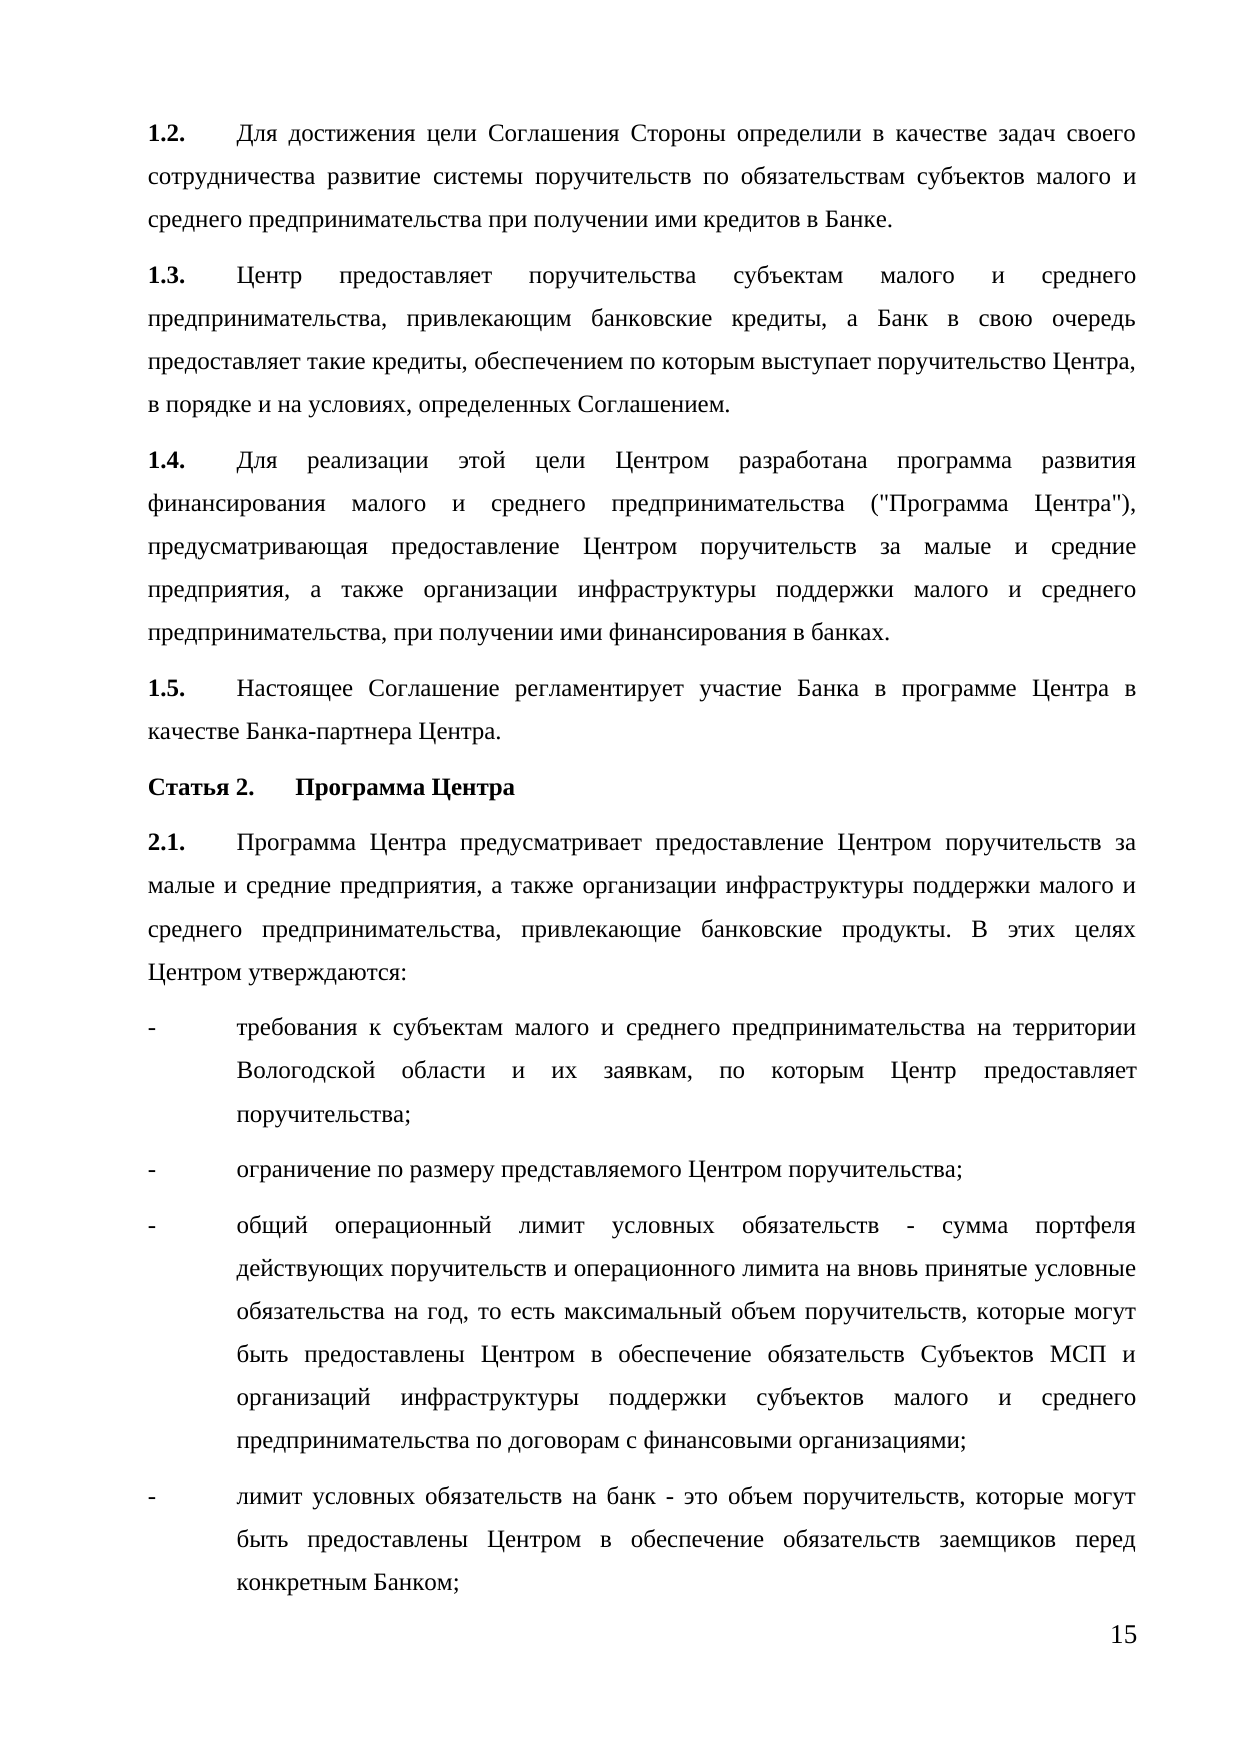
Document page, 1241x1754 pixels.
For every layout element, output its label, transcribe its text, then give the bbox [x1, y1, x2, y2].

text - общий операционный лимит условных обязательств - сумма портфеля действующих поручительств и операционного лимита на вновь принятые условные обязательства на год, то есть максимальный объем поручительств, которые могут быть предоставлены Центром в обеспечение обязательств Субъектов МСП и организаций инфраструктуры поддержки субъектов малого и среднего предпринимательства по договорам с финансовыми организациями; [148, 1210, 1137, 1454]
text - ограничение по размеру представляемого Центром поручительства; [148, 1154, 1137, 1183]
text 1.3. Центр предоставляет поручительства субъектам малого и среднего предпринимательства, привлекающим банковские кредиты, а Банк в свою очередь предоставляет такие кредиты, обеспечением по которым выступает поручительство Центра, в порядке и на условиях, определенных Соглашением. [148, 260, 1137, 418]
text 1.5. Настоящее Соглашение регламентирует участие Банка в программе Центра в качестве Банка-партнера Центра. [148, 673, 1137, 745]
text - лимит условных обязательств на банк - это объем поручительств, которые могут быть предоставлены Центром в обеспечение обязательств заемщиков перед конкретным Банком; [148, 1481, 1137, 1596]
text 1.4. Для реализации этой цели Центром разработана программа развития финансирования малого и среднего предпринимательства ("Программа Центра"), предусматривающая предоставление Центром поручительств за малые и средние предприятия, а также организации инфраструктуры поддержки малого и среднего предпринимательства, при получении ими финансирования в банках. [148, 445, 1137, 646]
text 1.2. Для достижения цели Соглашения Стороны определили в качестве задач своего сотрудничества развитие системы поручительств по обязательствам субъектов малого и среднего предпринимательства при получении ими кредитов в Банке. [148, 118, 1137, 233]
text 2.1. Программа Центра предусматривает предоставление Центром поручительств за малые и средние предприятия, а также организации инфраструктуры поддержки малого и среднего предпринимательства, привлекающие банковские продукты. В этих целях Центром утверждаются: [148, 827, 1137, 986]
text Статья 2. Программа Центра [148, 772, 1137, 801]
text - требования к субъектам малого и среднего предпринимательства на территории Вологодской области и их заявкам, по которым Центр предоставляет поручительства; [148, 1012, 1137, 1127]
